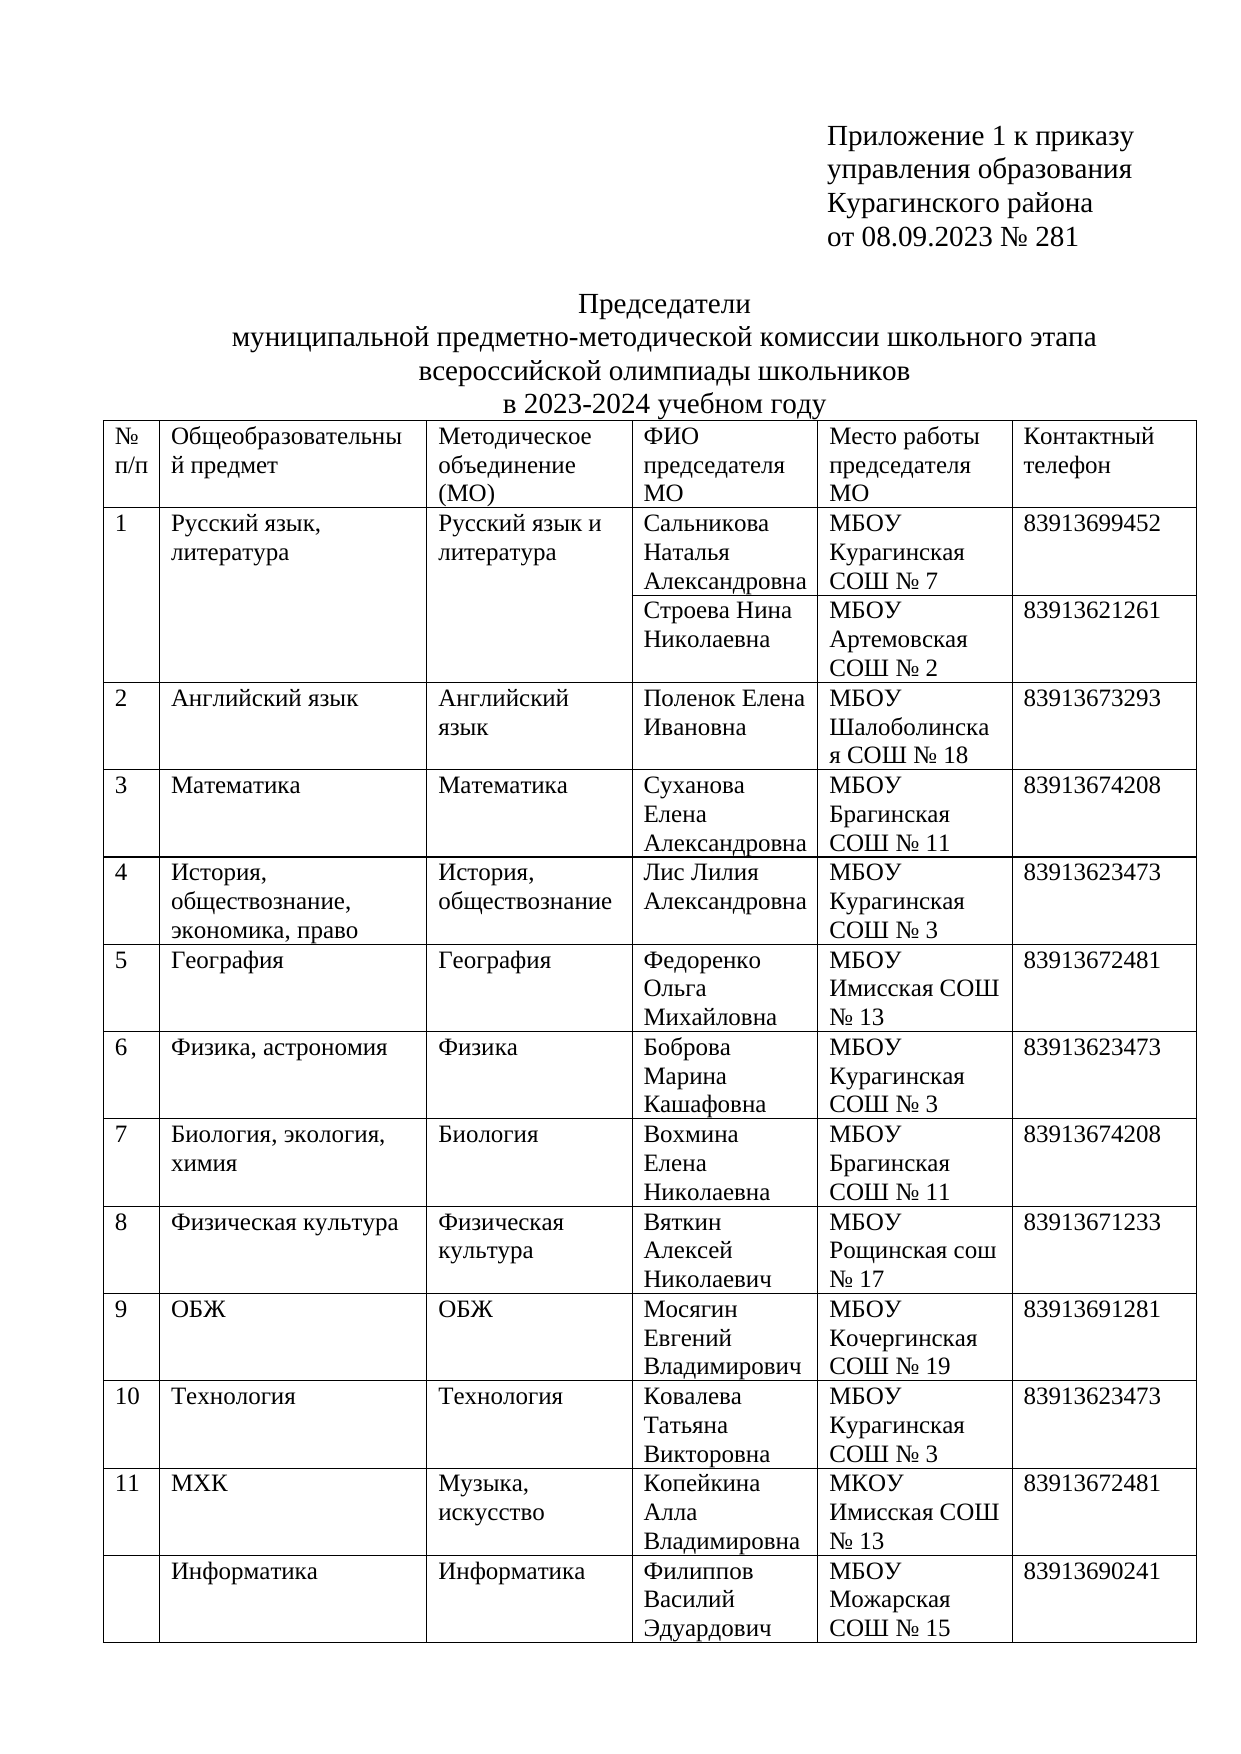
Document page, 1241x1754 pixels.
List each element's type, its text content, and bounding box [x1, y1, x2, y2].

table_cell МХК [160, 1469, 426, 1555]
table_cell 8 [104, 1207, 159, 1293]
table_cell Сальникова Наталья Александровна [633, 508, 817, 594]
table_cell МБОУ Курагинская СОШ № 3 [818, 1381, 1012, 1467]
table_cell Федоренко Ольга Михайловна [633, 945, 817, 1031]
table_cell 6 [104, 1032, 159, 1118]
table_cell 83913621261 [1013, 596, 1196, 682]
table_cell Математика [160, 770, 426, 856]
table_cell ОБЖ [160, 1294, 426, 1380]
table_cell 83913691281 [1013, 1294, 1196, 1380]
table_cell Английский язык [160, 683, 426, 769]
table_cell Копейкина Алла Владимировна [633, 1469, 817, 1555]
table_cell Физическая культура [427, 1207, 632, 1293]
table_cell [104, 1556, 159, 1642]
table_cell 3 [104, 770, 159, 856]
table_cell Поленок Елена Ивановна [633, 683, 817, 769]
table_cell Вяткин Алексей Николаевич [633, 1207, 817, 1293]
table_header Общеобразовательный предмет [160, 421, 426, 507]
table_cell Физика [427, 1032, 632, 1118]
text муниципальной предметно-методической комиссии школьного этапа всероссийской олимпиады школьников [177, 319, 1152, 386]
table_cell Лис Лилия Александровна [633, 858, 817, 944]
table_cell Русский язык, литература [160, 508, 426, 682]
table_cell 83913690241 [1013, 1556, 1196, 1642]
table_cell МБОУ Курагинская СОШ № 3 [818, 1032, 1012, 1118]
table_header № п/п [104, 421, 159, 507]
table_cell 83913623473 [1013, 1032, 1196, 1118]
table_cell Физическая культура [160, 1207, 426, 1293]
table_cell География [160, 945, 426, 1031]
table_header Методическое объединение (МО) [427, 421, 632, 507]
table_cell 83913699452 [1013, 508, 1196, 594]
table_cell 1 [104, 508, 159, 682]
table_cell МБОУ Имисская СОШ № 13 [818, 945, 1012, 1031]
table_cell Русский язык и литература [427, 508, 632, 682]
table_cell Строева Нина Николаевна [633, 596, 817, 682]
table_cell МКОУ Имисская СОШ № 13 [818, 1469, 1012, 1555]
table_header Место работы председателя МО [818, 421, 1012, 507]
table_cell География [427, 945, 632, 1031]
table_cell 83913673293 [1013, 683, 1196, 769]
text Приложение 1 к приказу управления образования Курагинского района от 08.09.2023 № 281 [827, 118, 1152, 252]
table_cell История, обществознание, экономика, право [160, 858, 426, 944]
table_cell Информатика [160, 1556, 426, 1642]
table_cell МБОУ Кочергинская СОШ № 19 [818, 1294, 1012, 1380]
table_cell МБОУ Курагинская СОШ № 3 [818, 858, 1012, 944]
table_cell 10 [104, 1381, 159, 1467]
table_cell Боброва Марина Кашафовна [633, 1032, 817, 1118]
table_cell Музыка, искусство [427, 1469, 632, 1555]
table_cell 7 [104, 1119, 159, 1206]
table_cell 2 [104, 683, 159, 769]
table_cell МБОУ Рощинская сош № 17 [818, 1207, 1012, 1293]
table_cell 4 [104, 858, 159, 944]
table_cell Суханова Елена Александровна [633, 770, 817, 856]
table_cell 83913674208 [1013, 770, 1196, 856]
table_cell МБОУ Брагинская СОШ № 11 [818, 1119, 1012, 1206]
table_header ФИО председателя МО [633, 421, 817, 507]
table_cell МБОУ Можарская СОШ № 15 [818, 1556, 1012, 1642]
table_cell Ковалева Татьяна Викторовна [633, 1381, 817, 1467]
table_cell 83913672481 [1013, 945, 1196, 1031]
table_cell Биология, экология, химия [160, 1119, 426, 1206]
table_cell 11 [104, 1469, 159, 1555]
table_cell История, обществознание [427, 858, 632, 944]
table_cell Информатика [427, 1556, 632, 1642]
table_header Контактный телефон [1013, 421, 1196, 507]
table_cell Физика, астрономия [160, 1032, 426, 1118]
table_cell МБОУ Курагинская СОШ № 7 [818, 508, 1012, 594]
table_cell 83913671233 [1013, 1207, 1196, 1293]
table_cell 5 [104, 945, 159, 1031]
table_cell Технология [160, 1381, 426, 1467]
table_cell 83913623473 [1013, 858, 1196, 944]
table_cell 83913674208 [1013, 1119, 1196, 1206]
table_cell Английский язык [427, 683, 632, 769]
table_cell Филиппов Василий Эдуардович [633, 1556, 817, 1642]
text Председатели [177, 286, 1152, 319]
table_cell Математика [427, 770, 632, 856]
table_cell Мосягин Евгений Владимирович [633, 1294, 817, 1380]
table_cell 9 [104, 1294, 159, 1380]
table_cell ОБЖ [427, 1294, 632, 1380]
table_cell МБОУ Шалоболинская СОШ № 18 [818, 683, 1012, 769]
table_cell МБОУ Артемовская СОШ № 2 [818, 596, 1012, 682]
table_cell Биология [427, 1119, 632, 1206]
table_cell Вохмина Елена Николаевна [633, 1119, 817, 1206]
table_cell Технология [427, 1381, 632, 1467]
table_cell 83913623473 [1013, 1381, 1196, 1467]
table_cell МБОУ Брагинская СОШ № 11 [818, 770, 1012, 856]
text в 2023-2024 учебном году [177, 386, 1152, 420]
table_cell 83913672481 [1013, 1469, 1196, 1555]
